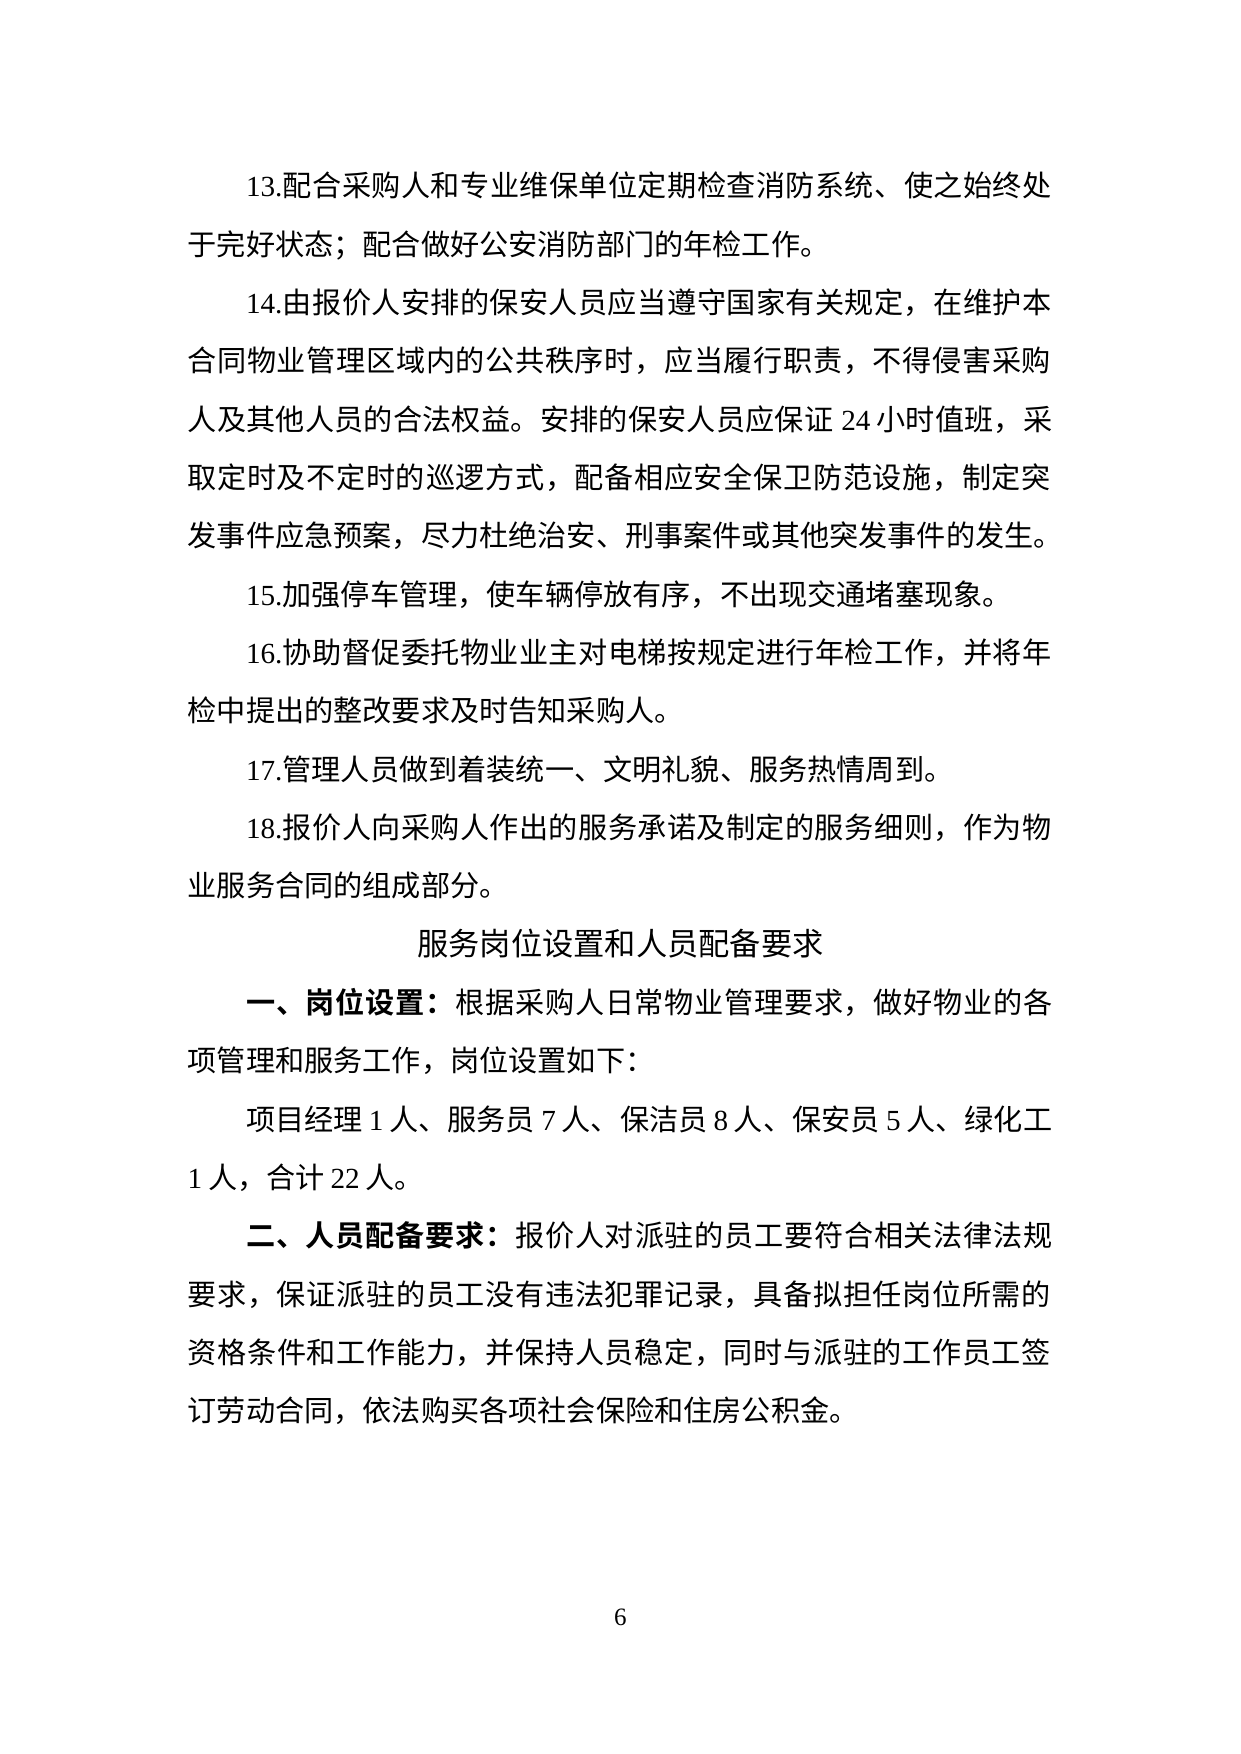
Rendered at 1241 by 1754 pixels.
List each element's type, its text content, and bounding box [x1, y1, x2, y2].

list 一、岗位设置：根据采购人日常物业管理要求，做好物业的各项管理和服务工作，岗位设置如下： [187, 967, 1053, 1083]
list 二、人员配备要求：报价人对派驻的员工要符合相关法律法规要求，保证派驻的员工没有违法犯罪记录，具备拟担任岗位所需的资格条件和工作能力，并保持人员稳定，同时与派驻的工作员工签订劳动合同，依法购买各项社会保险和住房公积金。 [187, 1200, 1053, 1433]
text 14.由报价人安排的保安人员应当遵守国家有关规定，在维护本合同物业管理区域内的公共秩序时，应当履行职责，不得侵害采购人及其他人员的合法权益。安排的保安人员应保证24小时值班，采取定时及不定时的巡逻方式，配备相应安全保卫防范设施，制定突发事件应急预案，尽力杜绝治安、刑事案件或其他突发事件的发生。 [187, 267, 1053, 558]
text 16.协助督促委托物业业主对电梯按规定进行年检工作，并将年检中提出的整改要求及时告知采购人。 [187, 617, 1053, 733]
text 18.报价人向采购人作出的服务承诺及制定的服务细则，作为物业服务合同的组成部分。 [187, 792, 1053, 908]
text 13.配合采购人和专业维保单位定期检查消防系统、使之始终处于完好状态；配合做好公安消防部门的年检工作。 [187, 150, 1053, 267]
text 项目经理1人、服务员7人、保洁员8人、保安员5人、绿化工1人，合计22人。 [187, 1083, 1053, 1200]
text 17.管理人员做到着装统一、文明礼貌、服务热情周到。 [187, 733, 1053, 792]
list 服务岗位设置和人员配备要求 [187, 908, 1053, 967]
text 15.加强停车管理，使车辆停放有序，不出现交通堵塞现象。 [187, 558, 1053, 617]
